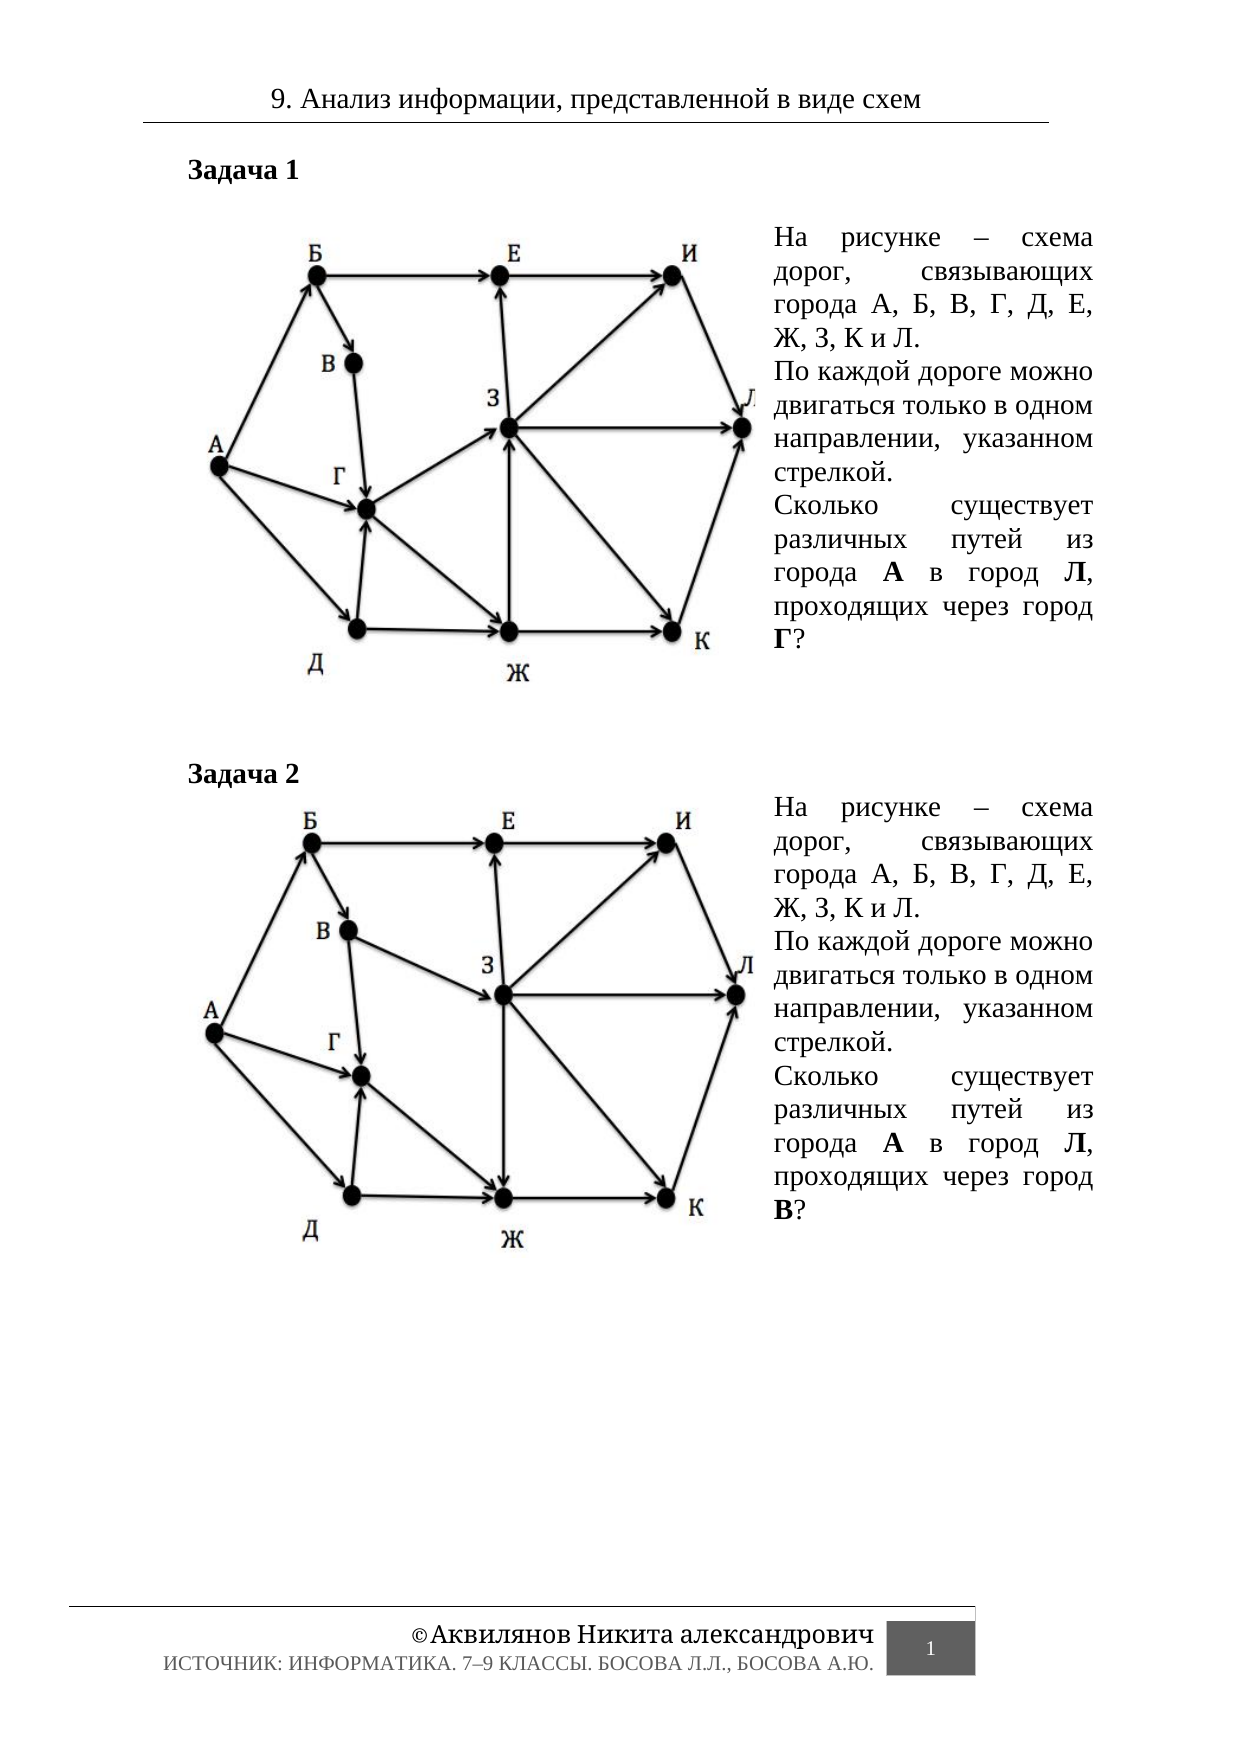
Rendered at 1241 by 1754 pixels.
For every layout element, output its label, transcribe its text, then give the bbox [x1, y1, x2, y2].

text По каждой дороге можно двигаться только в одном направлении, указанном стрелкой. [755, 923, 1093, 1058]
picture [188, 789, 755, 1256]
text Задача 2 [187, 756, 1093, 789]
text Сколько существует различных путей из города А в город Л, проходящих через город B? [755, 1058, 1093, 1225]
text На рисунке – схема дорог, связывающих города А, Б, В, Г, Д, Е, Ж, З, К и Л. [755, 789, 1093, 923]
picture [188, 219, 754, 686]
text По каждой дороге можно двигаться только в одном направлении, указанном стрелкой. [754, 353, 1093, 487]
text Сколько существует различных путей из города А в город Л, проходящих через город Г? [754, 487, 1093, 655]
text На рисунке – схема дорог, связывающих города А, Б, В, Г, Д, Е, Ж, З, К и Л. [754, 219, 1093, 353]
text Задача 1 [187, 152, 1093, 186]
